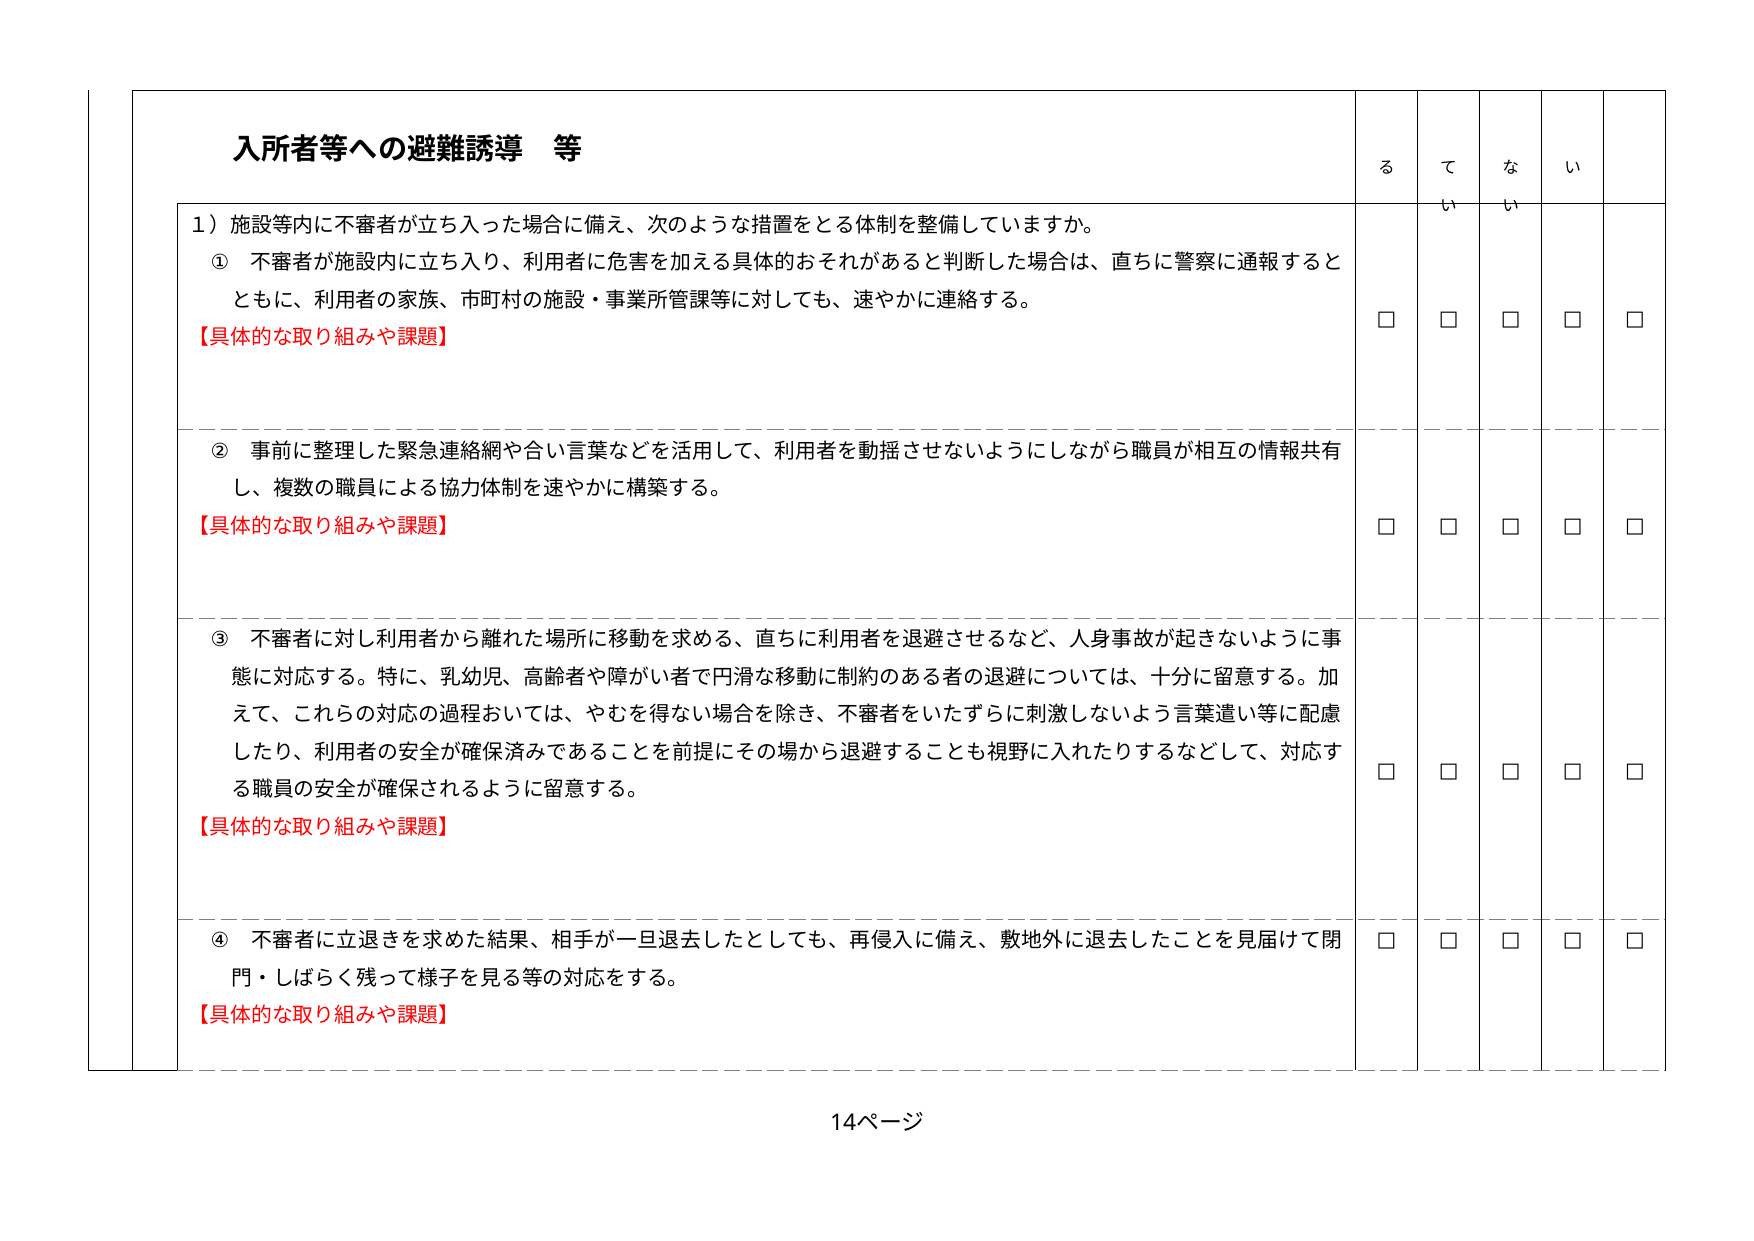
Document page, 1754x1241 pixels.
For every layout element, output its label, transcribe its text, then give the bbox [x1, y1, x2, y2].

table_cell □ [1418, 919, 1479, 1070]
table_cell １）施設等内に不審者が立ち入った場合に備え、次のような措置をとる体制を整備していますか。 ① 不審者が施設内に立ち入り、利用者に危害を加える具体的おそれがあると判断した場合は、直ちに警察に通報するとともに、利用者の家族、市町村の施設・事業所管課等に対しても、速やかに連絡する。 【具体的な取り組みや課題】 [178, 204, 1355, 429]
table_cell □ [1356, 204, 1417, 429]
table_cell □ [1356, 429, 1417, 618]
table_cell □ [1542, 919, 1603, 1070]
table_cell □ [1604, 429, 1665, 618]
table_cell □ [1418, 618, 1479, 919]
table_cell □ [1542, 618, 1603, 919]
table_cell □ [1480, 919, 1541, 1070]
table_cell □ [1418, 429, 1479, 618]
table_cell □ [1604, 919, 1665, 1070]
table_cell ② 事前に整理した緊急連絡網や合い言葉などを活用して、利用者を動揺させないようにしながら職員が相互の情報共有し、複数の職員による協力体制を速やかに構築する。 【具体的な取り組みや課題】 [178, 429, 1355, 618]
table_cell [133, 204, 177, 1070]
table_cell □ [1542, 429, 1603, 618]
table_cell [133, 91, 1355, 203]
table_cell □ [1356, 618, 1417, 919]
table_cell [89, 91, 132, 1070]
table_cell □ [1604, 618, 1665, 919]
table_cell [178, 919, 1355, 1070]
table_cell □ [1480, 618, 1541, 919]
table_cell ③ 不審者に対し利用者から離れた場所に移動を求める、直ちに利用者を退避させるなど、人身事故が起きないように事態に対応する。特に、乳幼児、高齢者や障がい者で円滑な移動に制約のある者の退避については、十分に留意する。加えて、これらの対応の過程おいては、やむを得ない場合を除き、不審者をいたずらに刺激しないよう言葉遣い等に配慮したり、利用者の安全が確保済みであることを前提にその場から退避することも視野に入れたりするなどして、対応する職員の安全が確保されるように留意する。 【具体的な取り組みや課題】 [178, 618, 1355, 919]
table_cell □ [1604, 204, 1665, 429]
table_cell □ [1480, 429, 1541, 618]
table_cell □ [1418, 204, 1479, 429]
table_cell □ [1480, 204, 1541, 429]
table_cell □ [1356, 919, 1417, 1070]
table_cell □ [1542, 204, 1603, 429]
